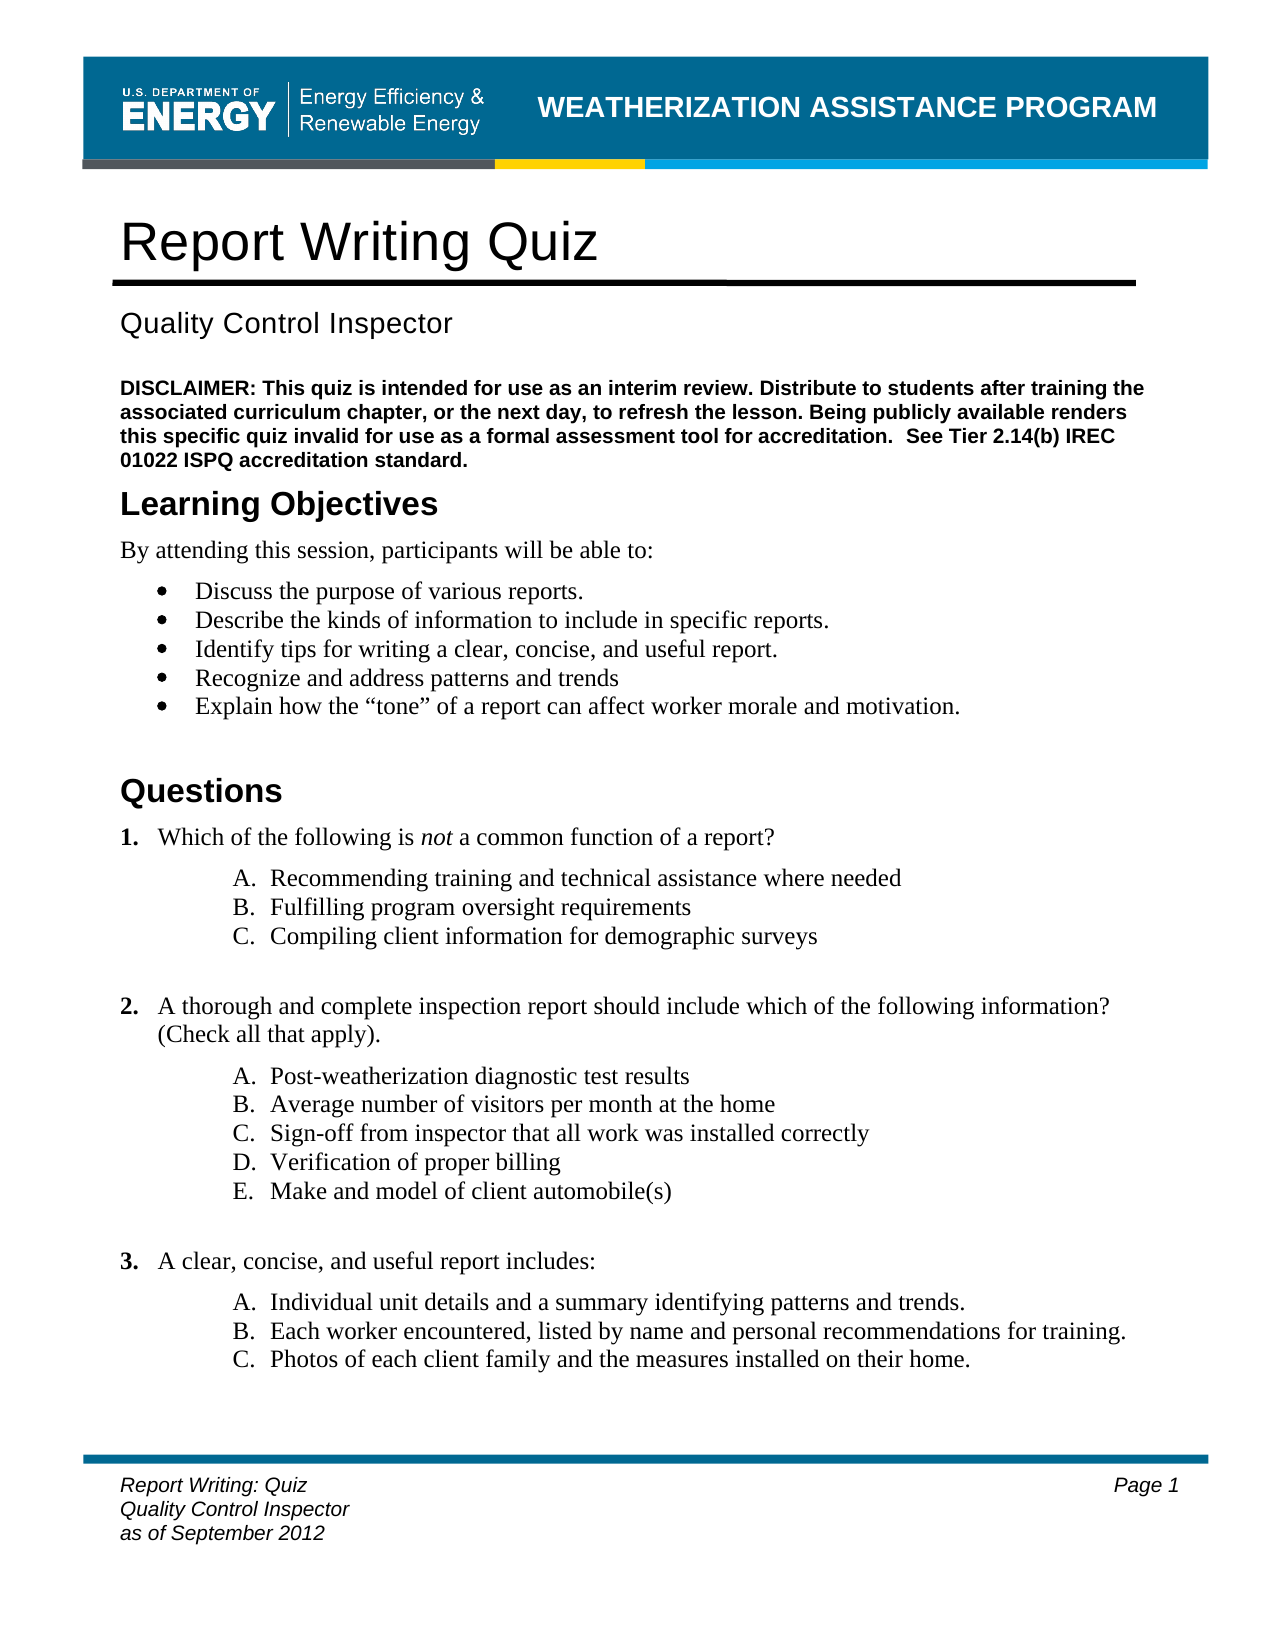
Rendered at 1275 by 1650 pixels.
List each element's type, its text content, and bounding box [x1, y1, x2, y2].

list Sign-off from inspector that all work was installed correctly [232, 1118, 1155, 1147]
subtitle Report Writing Quiz [120, 210, 1155, 272]
list A clear, concise, and useful report includes: [120, 1246, 1155, 1274]
picture [415, 115, 424, 130]
picture [205, 89, 212, 95]
picture [452, 120, 457, 129]
picture [388, 90, 398, 103]
list Verification of proper billing [232, 1147, 1155, 1176]
list Make and model of client automobile(s) [232, 1176, 1155, 1204]
list Individual unit details and a summary identifying patterns and trends. [232, 1287, 1155, 1316]
subtitle Quality Control Inspector [120, 272, 1155, 339]
list Describe the kinds of information to include in specific reports. [157, 605, 1155, 634]
list Identify tips for writing a clear, concise, and useful report. [157, 634, 1155, 663]
list Compiling client information for demographic surveys [232, 921, 1155, 949]
subtitle Questions [120, 733, 1155, 809]
picture [375, 89, 385, 103]
subtitle DISCLAIMER: This quiz is intended for use as an interim review. Distribute to students after training the associated curriculum chapter, or the next day, to refresh the lesson. Being publicly available renders this specific quiz invalid for use as a formal assessment tool for accreditation. See Tier 2.14(b) IREC 01022 ISPQ accreditation standard. [120, 352, 1155, 472]
picture [301, 89, 311, 103]
list A thorough and complete inspection report should include which of the following information? (Check all that apply). [120, 991, 1155, 1048]
text By attending this session, participants will be able to: [120, 535, 1155, 564]
picture [174, 102, 194, 130]
list Discuss the purpose of various reports. [157, 576, 1155, 605]
list Which of the following is not a common function of a report? [120, 822, 1155, 851]
picture [301, 115, 309, 130]
picture [124, 102, 144, 130]
picture [199, 102, 222, 130]
list Recognize and address patterns and trends [157, 663, 1155, 691]
picture [148, 102, 169, 130]
list Recommending training and technical assistance where needed [232, 863, 1155, 892]
list Each worker encountered, listed by name and personal recommendations for training. [232, 1316, 1155, 1344]
list Average number of visitors per month at the home [232, 1089, 1155, 1118]
picture [339, 93, 344, 103]
list Fulfilling program oversight requirements [232, 892, 1155, 921]
list Photos of each client family and the measures installed on their home. [232, 1344, 1155, 1373]
picture [224, 102, 248, 130]
picture [316, 122, 325, 128]
list Post-weatherization diagnostic test results [232, 1061, 1155, 1089]
subtitle Learning Objectives [120, 484, 1155, 523]
picture [250, 102, 274, 130]
list Explain how the “tone” of a report can affect worker morale and motivation. [157, 691, 1155, 720]
picture [315, 93, 321, 103]
